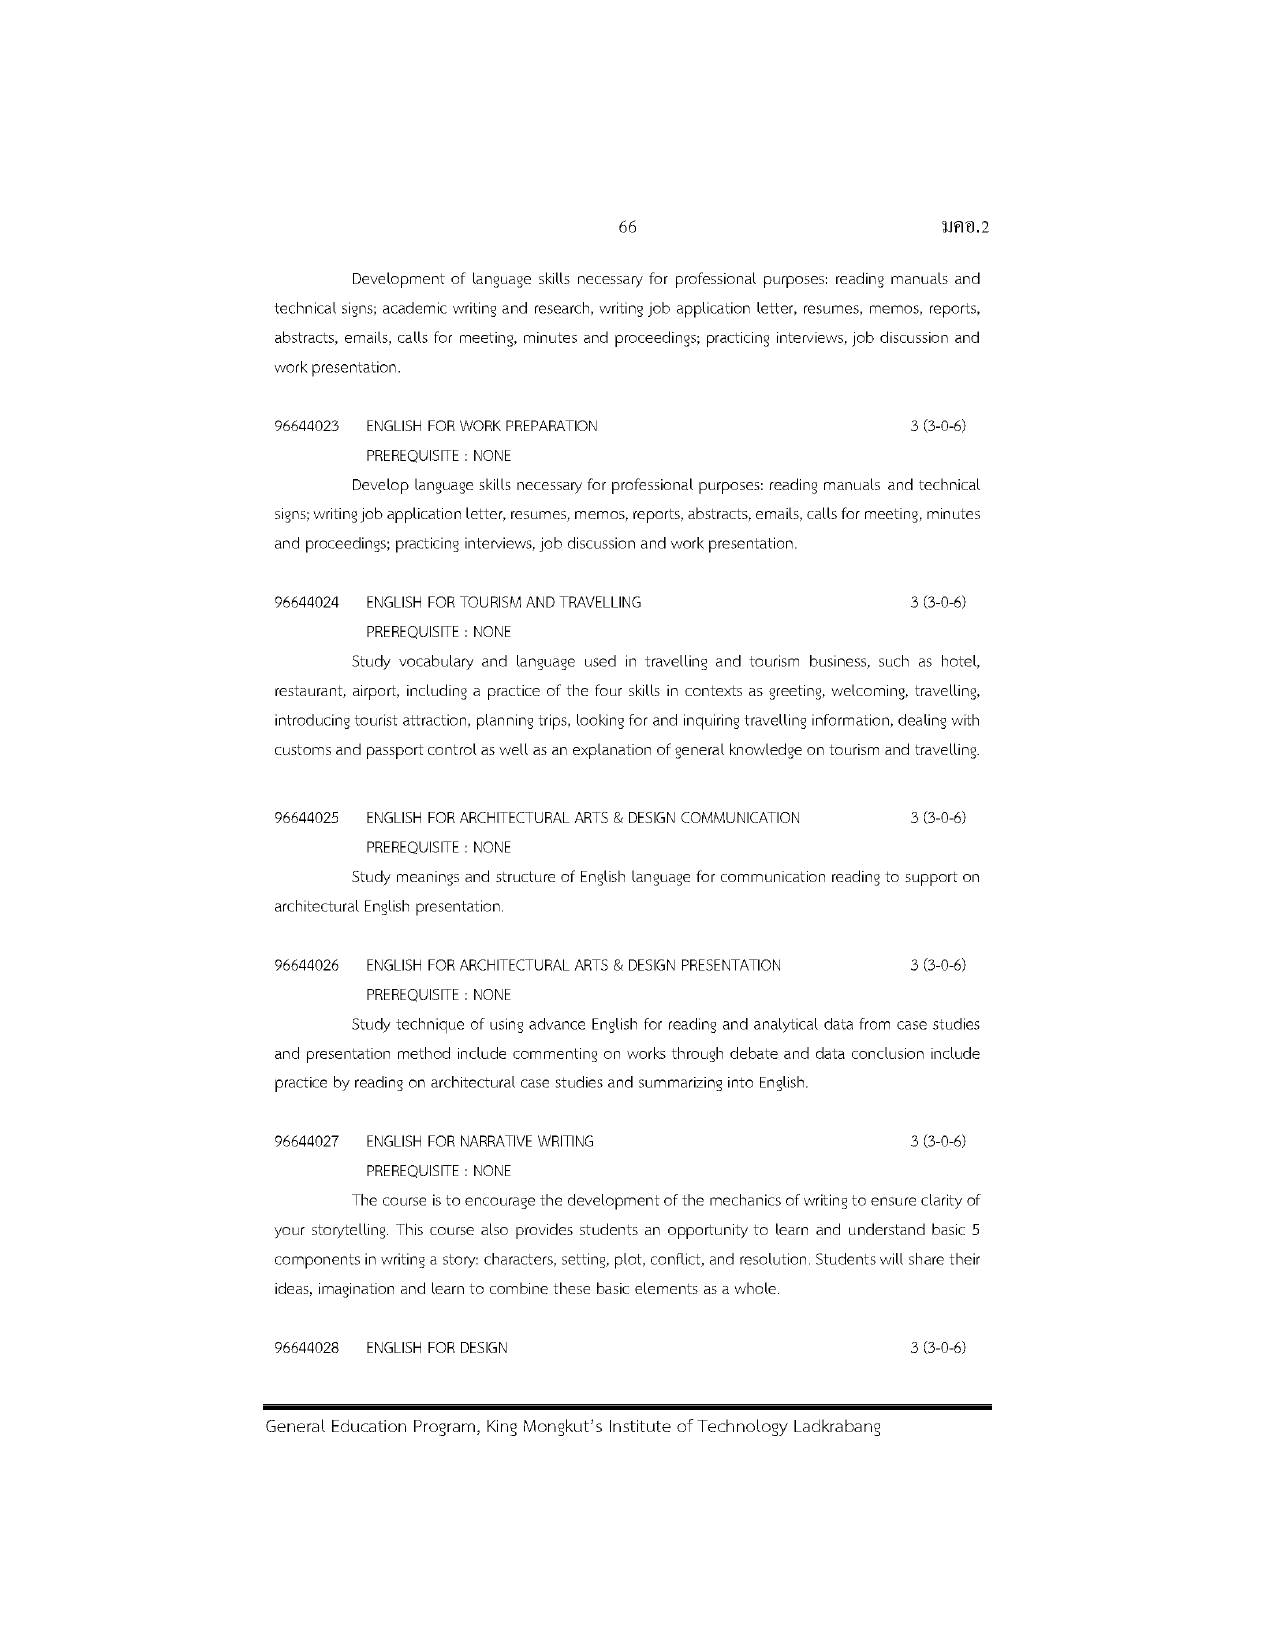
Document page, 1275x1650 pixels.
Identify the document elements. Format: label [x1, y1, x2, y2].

picture [150, 150, 1105, 1500]
